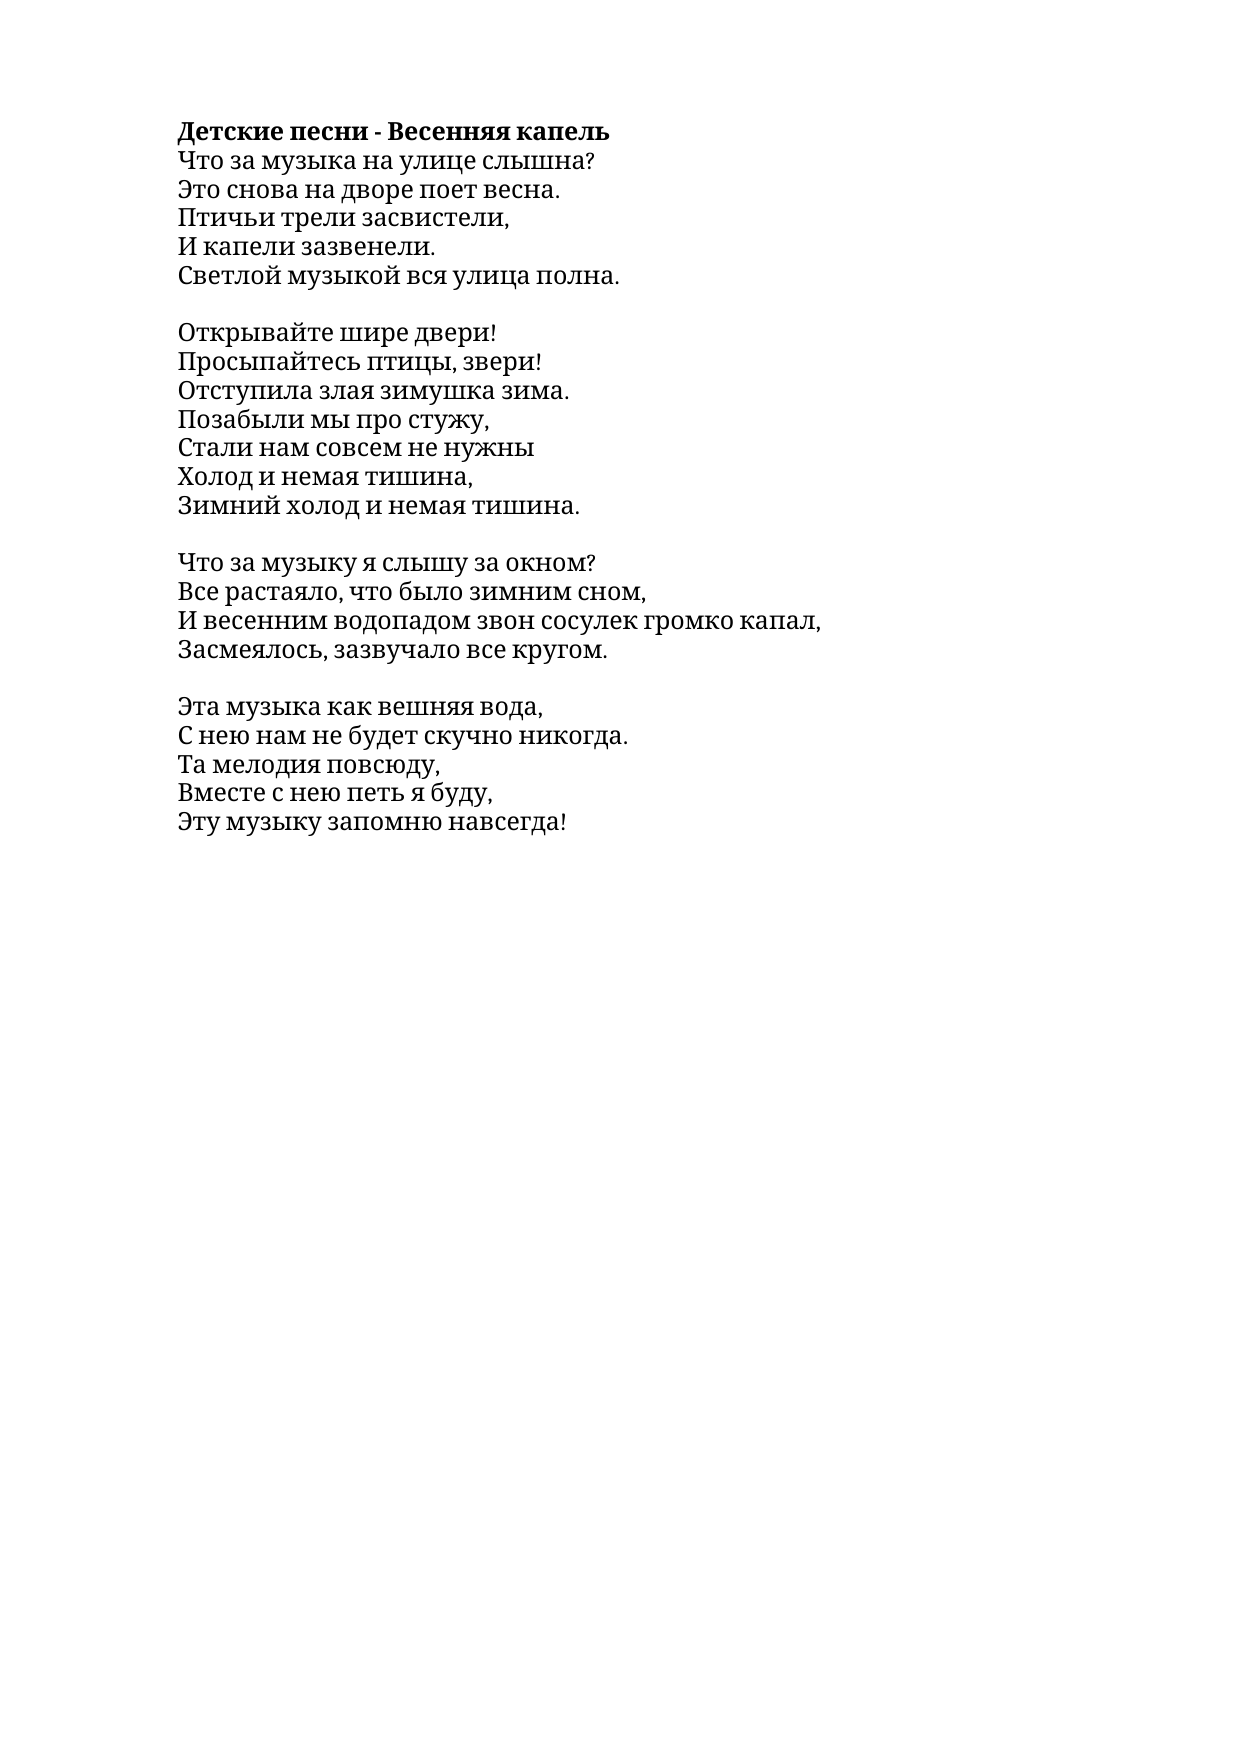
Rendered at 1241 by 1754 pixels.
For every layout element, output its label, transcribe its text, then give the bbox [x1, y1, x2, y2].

text С нею нам не будет скучно никогда. [177, 722, 1152, 751]
text Что за музыка на улице слышна? [177, 147, 1152, 176]
text Светлой музыкой вся улица полна. [177, 262, 1152, 291]
text Это снова на дворе поет весна. [177, 176, 1152, 204]
text Та мелодия повсюду, [177, 751, 1152, 779]
text И весенним водопадом звон сосулек громко капал, [177, 607, 1152, 636]
text Эту музыку запомню навсегда! [177, 808, 1152, 837]
text Вместе с нею петь я буду, [177, 779, 1152, 808]
text Засмеялось, зазвучало все кругом. [177, 636, 1152, 664]
text Отступила злая зимушка зима. [177, 377, 1152, 406]
text И капели зазвенели. [177, 233, 1152, 262]
text Что за музыку я слышу за окном? [177, 549, 1152, 578]
text Открывайте шире двери! [177, 319, 1152, 348]
text Холод и немая тишина, [177, 463, 1152, 492]
text Зимний холод и немая тишина. [177, 492, 1152, 521]
text Детские песни - Весенняя капель [177, 118, 1152, 147]
text Все растаяло, что было зимним сном, [177, 578, 1152, 607]
text Птичьи трели засвистели, [177, 204, 1152, 233]
text Позабыли мы про стужу, [177, 406, 1152, 434]
text Стали нам совсем не нужны [177, 434, 1152, 463]
text Эта музыка как вешняя вода, [177, 693, 1152, 722]
text Просыпайтесь птицы, звери! [177, 348, 1152, 377]
